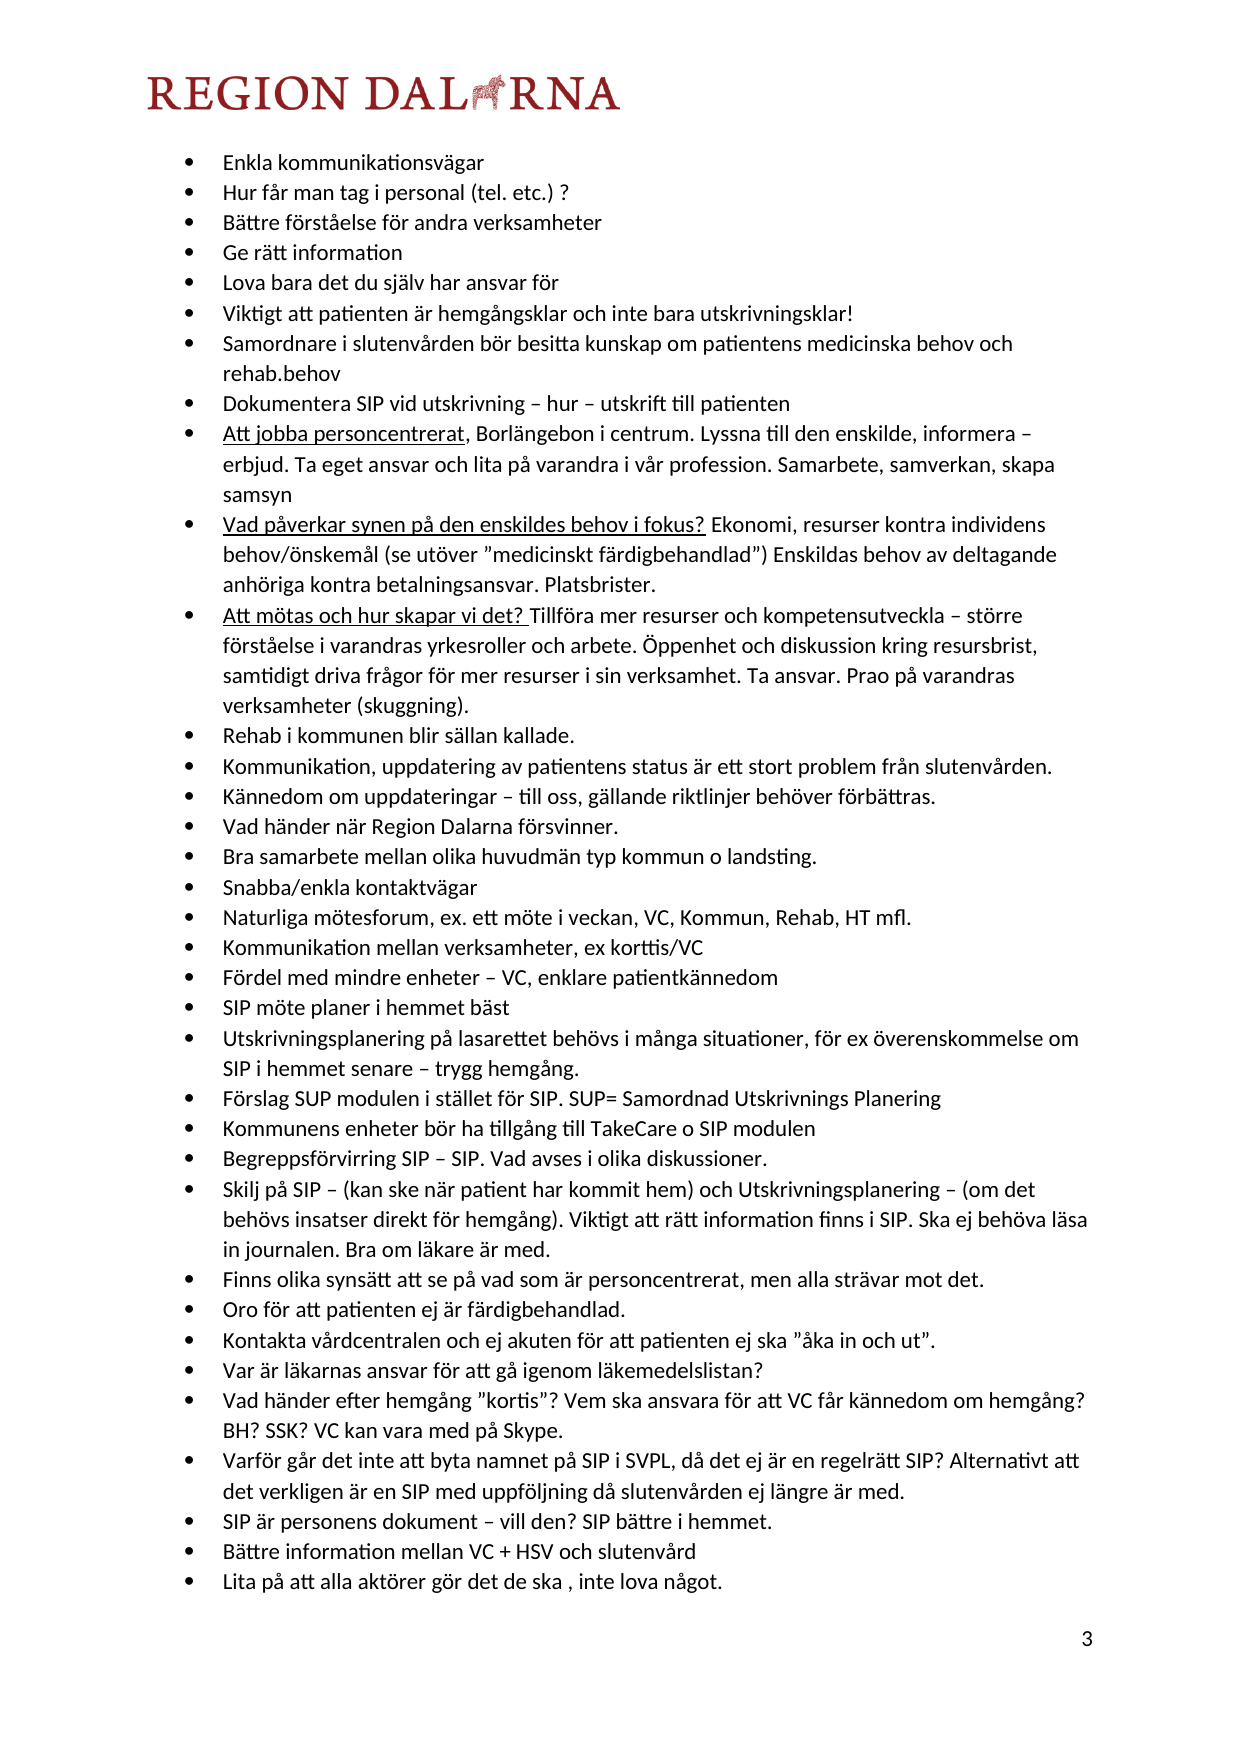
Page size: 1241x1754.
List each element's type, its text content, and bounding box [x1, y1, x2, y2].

list Kännedom om uppdateringar – till oss, gällande riktlinjer behöver förbättras. [185, 782, 1093, 810]
list Att jobba personcentrerat, Borlängebon i centrum. Lyssna till den enskilde, informera – erbjud. Ta eget ansvar och lita på varandra i vår profession. Samarbete, samverkan, skapa samsyn [185, 419, 1093, 508]
list Skilj på SIP – (kan ske när patient har kommit hem) och Utskrivningsplanering – (om det behövs insatser direkt för hemgång). Viktigt att rätt information finns i SIP. Ska ej behöva läsa in journalen. Bra om läkare är med. [185, 1175, 1093, 1263]
list Naturliga mötesforum, ex. ett möte i veckan, VC, Kommun, Rehab, HT mfl. [185, 903, 1093, 931]
list Fördel med mindre enheter – VC, enklare patientkännedom [185, 963, 1093, 991]
list Att mötas och hur skapar vi det? Tillföra mer resurser och kompetensutveckla – större förståelse i varandras yrkesroller och arbete. Öppenhet och diskussion kring resursbrist, samtidigt driva frågor för mer resurser i sin verksamhet. Ta ansvar. Prao på varandras verksamheter (skuggning). [185, 601, 1093, 719]
list SIP är personens dokument – vill den? SIP bättre i hemmet. [185, 1507, 1093, 1535]
list Lita på att alla aktörer gör det de ska , inte lova något. [185, 1567, 1093, 1595]
list Samordnare i slutenvården bör besitta kunskap om patientens medicinska behov och rehab.behov [185, 329, 1093, 387]
list Lova bara det du själv har ansvar för [185, 268, 1093, 296]
list SIP möte planer i hemmet bäst [185, 993, 1093, 1021]
list Vad händer när Region Dalarna försvinner. [185, 812, 1093, 840]
list Begreppsförvirring SIP – SIP. Vad avses i olika diskussioner. [185, 1144, 1093, 1172]
list Kontakta vårdcentralen och ej akuten för att patienten ej ska ”åka in och ut”. [185, 1326, 1093, 1354]
list Var är läkarnas ansvar för att gå igenom läkemedelslistan? [185, 1356, 1093, 1384]
list Rehab i kommunen blir sällan kallade. [185, 722, 1093, 749]
list Oro för att patienten ej är färdigbehandlad. [185, 1296, 1093, 1323]
list Enkla kommunikationsvägar [185, 148, 1093, 176]
list Bättre information mellan VC + HSV och slutenvård [185, 1537, 1093, 1565]
list Dokumentera SIP vid utskrivning – hur – utskrift till patienten [185, 389, 1093, 417]
list Förslag SUP modulen i stället för SIP. SUP= Samordnad Utskrivnings Planering [185, 1084, 1093, 1112]
list Kommunikation mellan verksamheter, ex korttis/VC [185, 933, 1093, 961]
list Kommunikation, uppdatering av patientens status är ett stort problem från slutenvården. [185, 752, 1093, 780]
list Viktigt att patienten är hemgångsklar och inte bara utskrivningsklar! [185, 299, 1093, 327]
list Varför går det inte att byta namnet på SIP i SVPL, då det ej är en regelrätt SIP? Alternativt att det verkligen är en SIP med uppföljning då slutenvården ej längre är med. [185, 1447, 1093, 1505]
list Utskrivningsplanering på lasarettet behövs i många situationer, för ex överenskommelse om SIP i hemmet senare – trygg hemgång. [185, 1024, 1093, 1082]
picture [147, 73, 621, 110]
list Snabba/enkla kontaktvägar [185, 873, 1093, 901]
list Kommunens enheter bör ha tillgång till TakeCare o SIP modulen [185, 1114, 1093, 1142]
list Vad händer efter hemgång ”kortis”? Vem ska ansvara för att VC får kännedom om hemgång? BH? SSK? VC kan vara med på Skype. [185, 1386, 1093, 1444]
list Bättre förståelse för andra verksamheter [185, 208, 1093, 236]
list Finns olika synsätt att se på vad som är personcentrerat, men alla strävar mot det. [185, 1265, 1093, 1293]
list Bra samarbete mellan olika huvudmän typ kommun o landsting. [185, 842, 1093, 870]
list Vad påverkar synen på den enskildes behov i fokus? Ekonomi, resurser kontra individens behov/önskemål (se utöver ”medicinskt färdigbehandlad”) Enskildas behov av deltagande anhöriga kontra betalningsansvar. Platsbrister. [185, 510, 1093, 598]
list Ge rätt information [185, 238, 1093, 266]
list Hur får man tag i personal (tel. etc.) ? [185, 178, 1093, 206]
